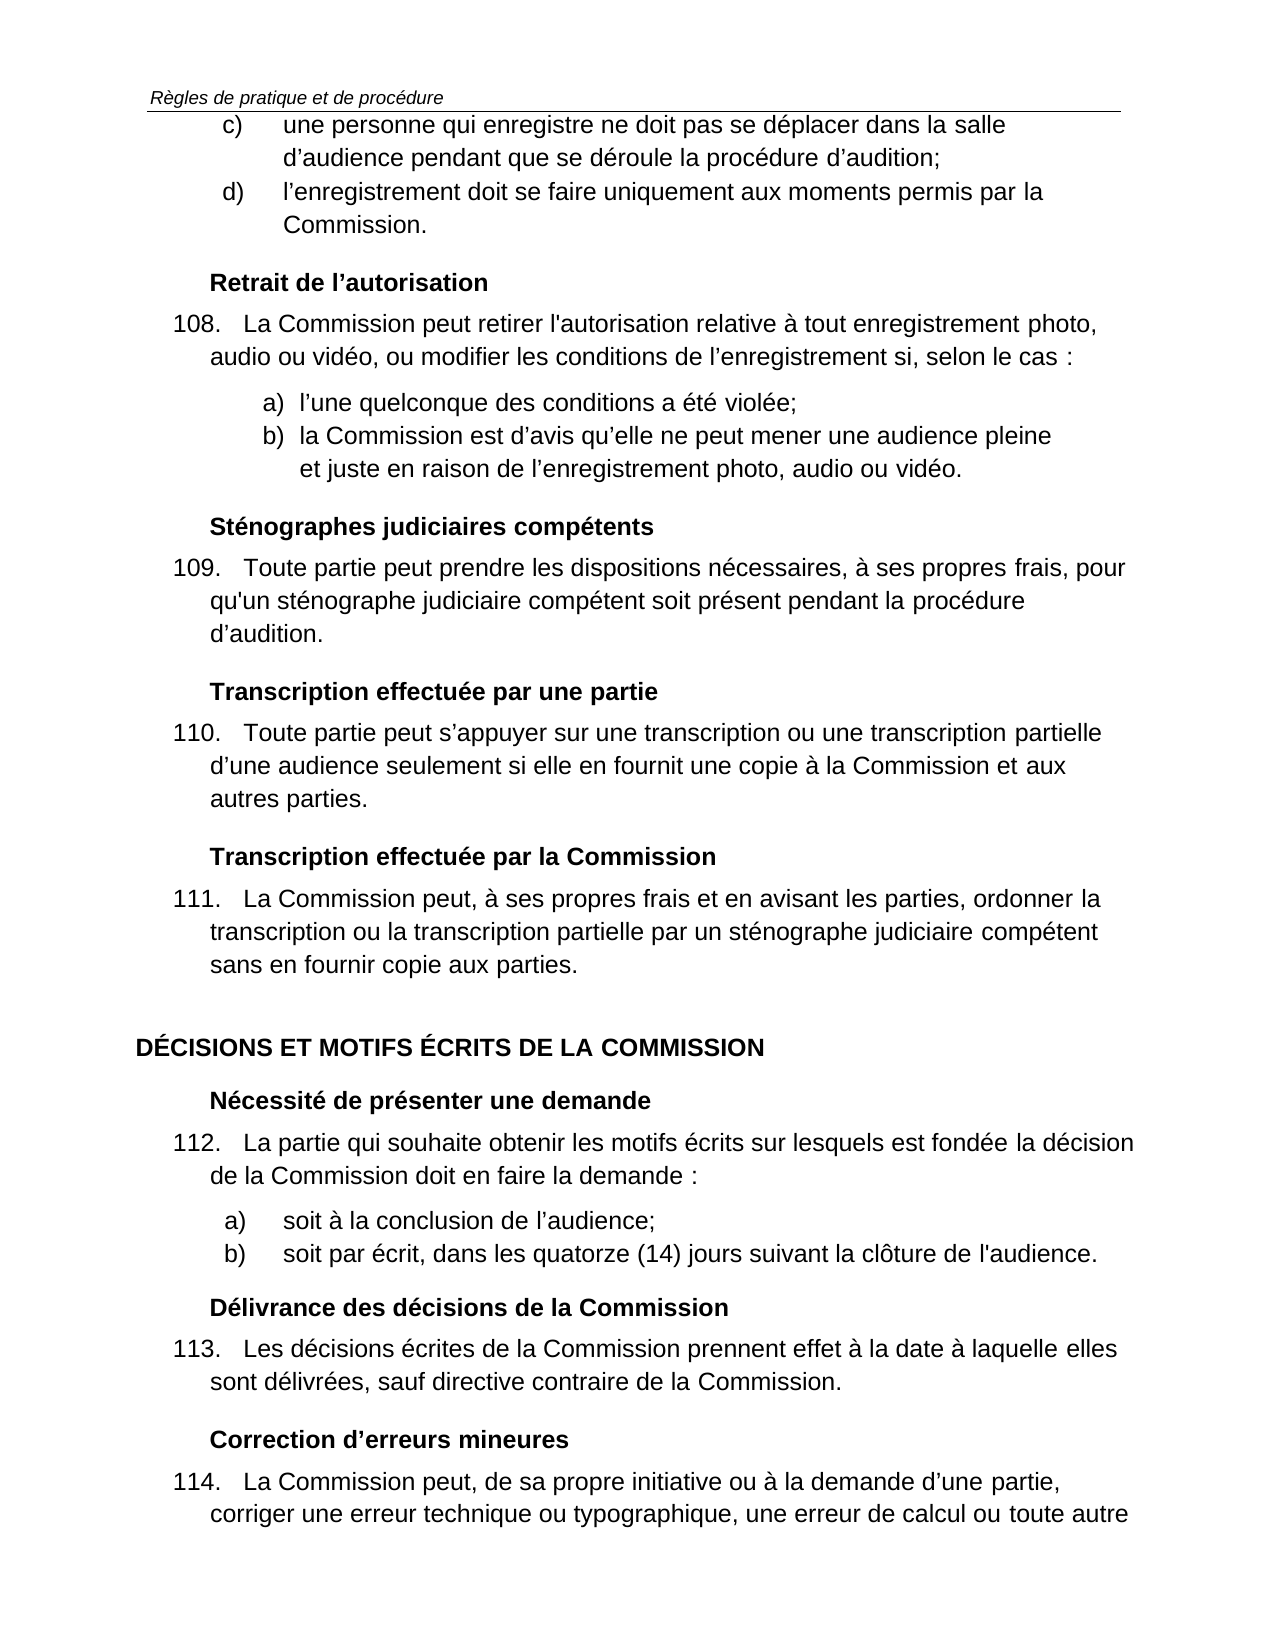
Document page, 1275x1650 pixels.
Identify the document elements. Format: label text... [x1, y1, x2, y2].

list Toute partie peut s’appuyer sur une transcription ou une transcription partielle d’une audience seulement si elle en fournit une copie à la Commission et aux autres parties. [173, 718, 1139, 813]
subtitle Retrait de l’autorisation [209, 268, 1139, 296]
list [173, 1466, 1139, 1528]
list La Commission peut retirer l'autorisation relative à tout enregistrement photo, audio ou vidéo, ou modifier les conditions de l’enregistrement si, selon le cas : [173, 309, 1139, 371]
list Toute partie peut prendre les dispositions nécessaires, à ses propres frais, pour qu'un sténographe judiciaire compétent soit présent pendant la procédure d’audition. [173, 553, 1139, 648]
subtitle Transcription effectuée par une partie [209, 677, 1139, 706]
list la Commission est d’avis qu’elle ne peut mener une audience pleine et juste en raison de l’enregistrement photo, audio ou vidéo. [262, 421, 1081, 482]
list La partie qui souhaite obtenir les motifs écrits sur lesquels est fondée la décision de la Commission doit en faire la demande : [173, 1128, 1139, 1189]
list l’une quelconque des conditions a été violée; [262, 387, 1123, 416]
subtitle Sténographes judiciaires compétents [209, 512, 1139, 540]
list Les décisions écrites de la Commission prennent effet à la date à laquelle elles sont délivrées, sauf directive contraire de la Commission. [173, 1334, 1139, 1396]
subtitle Transcription effectuée par la Commission [209, 842, 1139, 871]
list l’enregistrement doit se faire uniquement aux moments permis par la Commission. [222, 177, 1043, 238]
subtitle Nécessité de présenter une demande [209, 1086, 1139, 1115]
subtitle Correction d’erreurs mineures [209, 1425, 1139, 1454]
list La Commission peut, à ses propres frais et en avisant les parties, ordonner la transcription ou la transcription partielle par un sténographe judiciaire compétent sans en fournir copie aux parties. [173, 883, 1139, 978]
subtitle Délivrance des décisions de la Commission [209, 1293, 1139, 1322]
subtitle DÉCISIONS ET MOTIFS ÉCRITS DE LA COMMISSION [135, 1033, 1139, 1061]
list soit par écrit, dans les quatorze (14) jours suivant la clôture de l'audience. [224, 1239, 1124, 1268]
list une personne qui enregistre ne doit pas se déplacer dans la salle d’audience pendant que se déroule la procédure d’audition; [222, 110, 1006, 172]
list soit à la conclusion de l’audience; [224, 1206, 1096, 1235]
